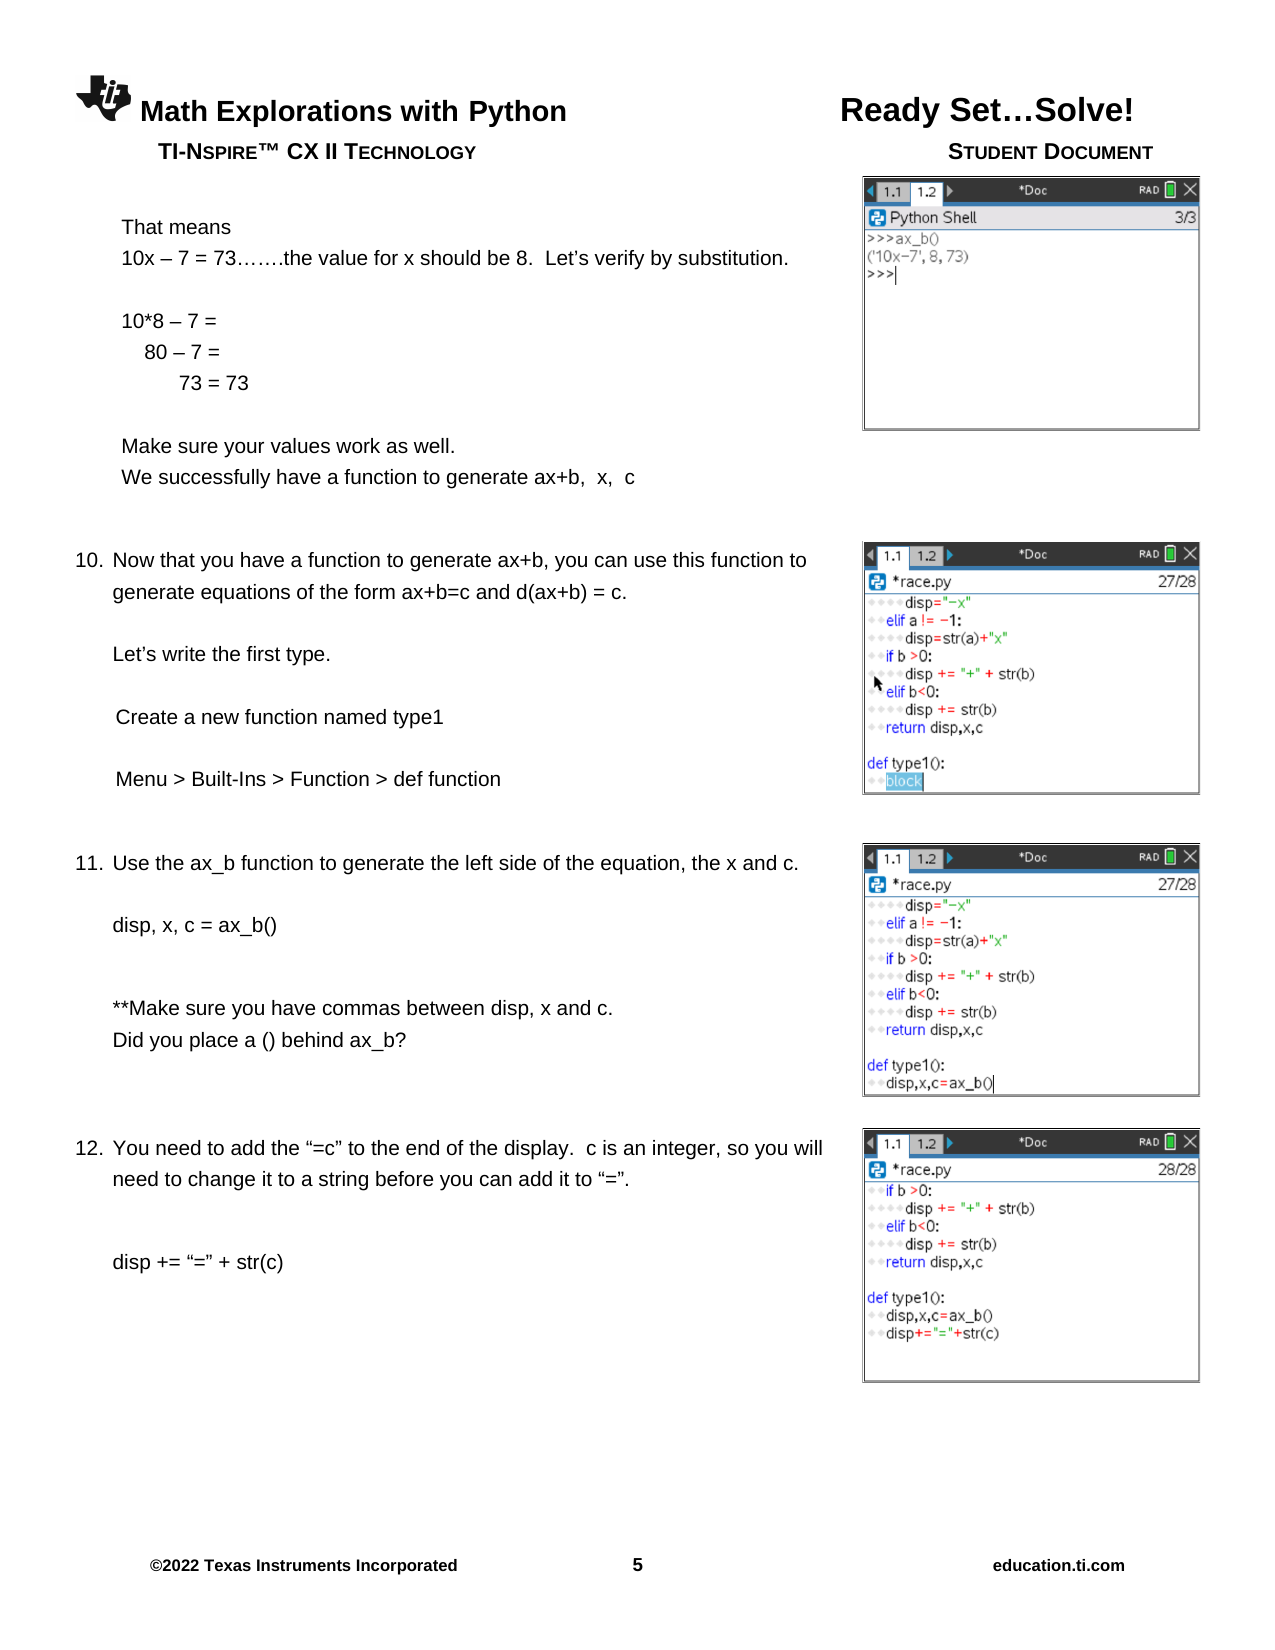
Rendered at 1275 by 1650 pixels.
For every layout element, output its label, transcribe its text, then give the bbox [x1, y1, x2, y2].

table_cell Now that you have a function to generate ax+b, you can use this function to generate equations of the form ax+b=c and d(ax+b) = c. Let’s write the first type. Create a new function named type1 Menu > Built-Ins > Function > def function [64, 541, 851, 843]
picture [862, 843, 1200, 1097]
table_cell You need to add the “=c” to the end of the display. c is an integer, so you will need to change it to a string before you can add it to “=”. disp += “=” + str(c) [64, 1128, 851, 1413]
picture [862, 1128, 1200, 1383]
table_cell Use the ax_b function to generate the left side of the equation, the x and c. disp, x, c = ax_b() **Make sure you have commas between disp, x and c. Did you place a () behind ax_b? [64, 843, 851, 1128]
table_cell [851, 1128, 1211, 1413]
picture [75, 75, 132, 122]
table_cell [64, 176, 851, 541]
picture [862, 541, 1200, 795]
table_cell [851, 843, 1211, 1128]
picture [862, 176, 1200, 431]
table_cell Sample: [851, 176, 1211, 541]
table_cell [851, 541, 1211, 843]
